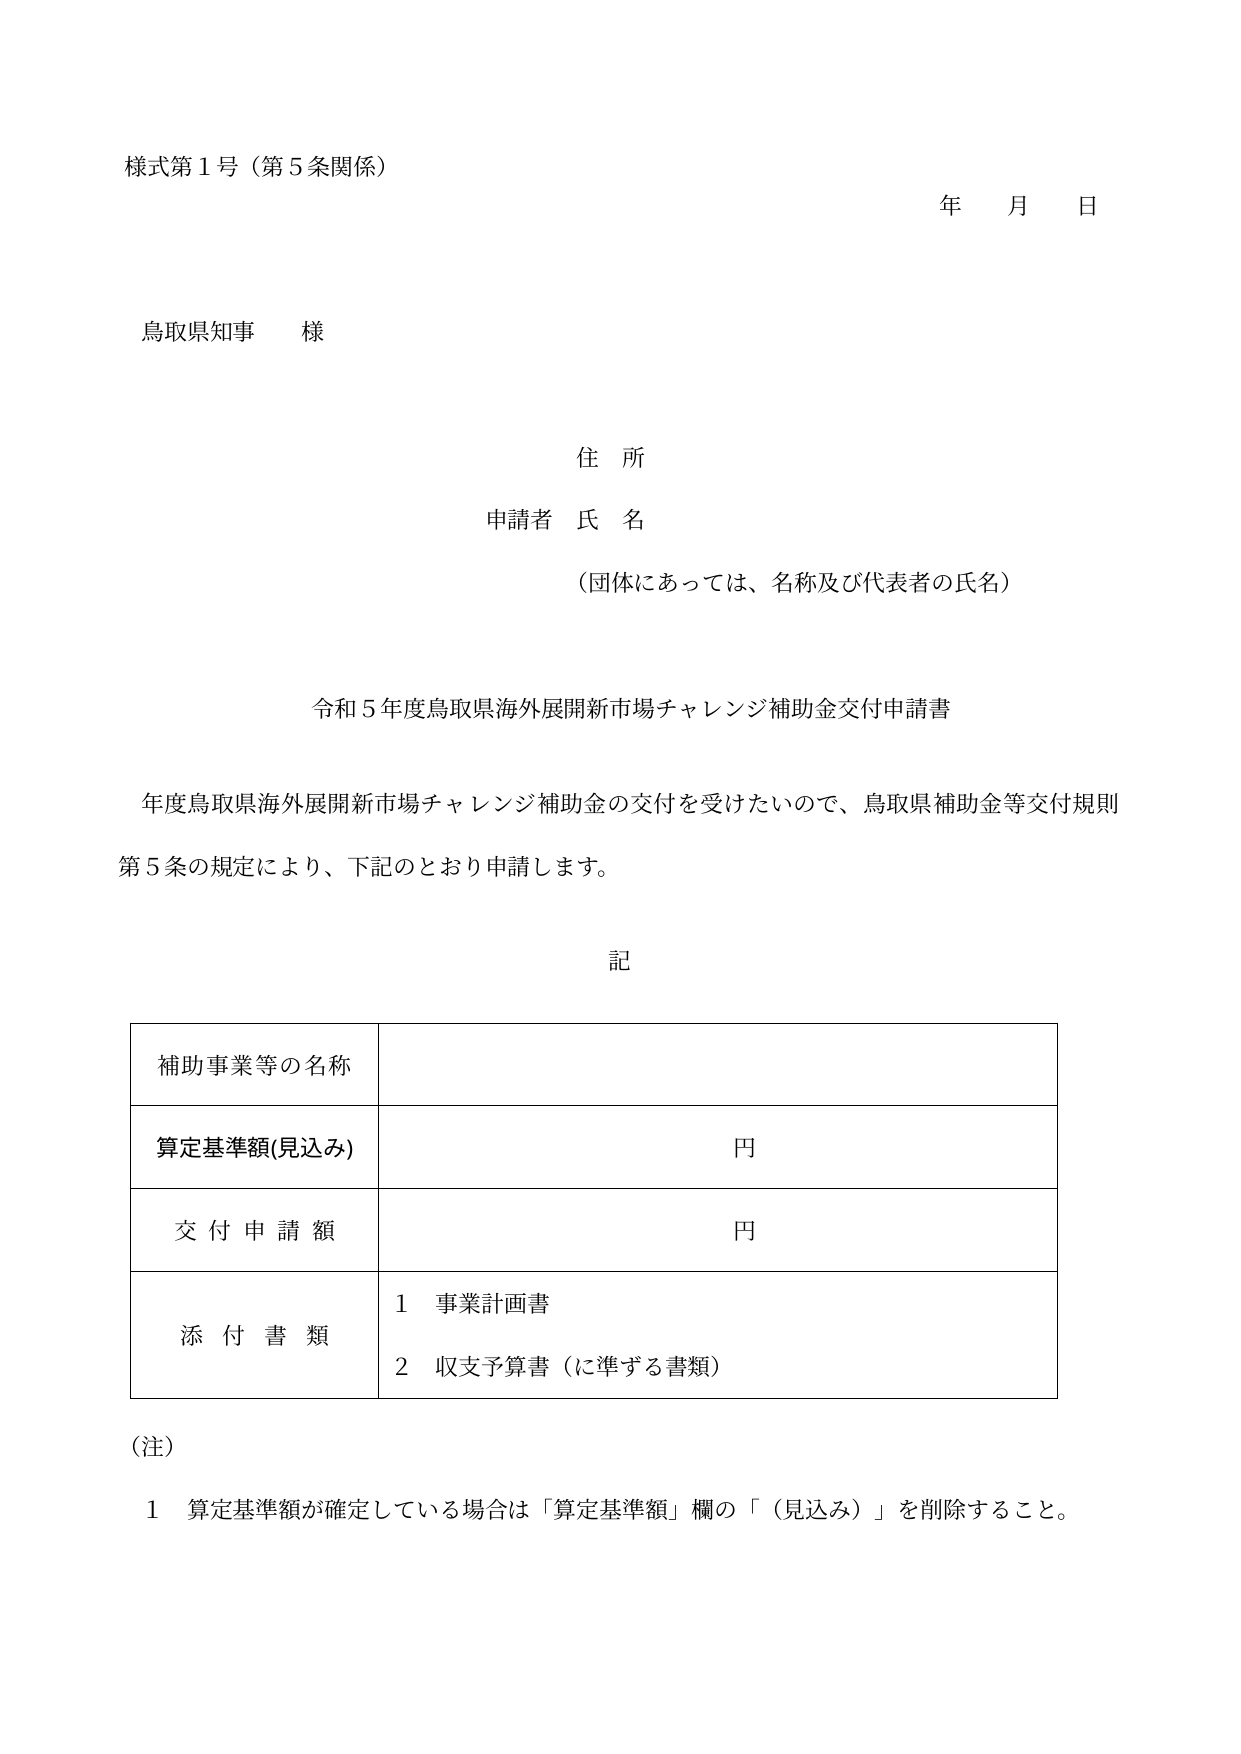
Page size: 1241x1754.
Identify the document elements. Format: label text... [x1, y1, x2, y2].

text 住 所 [576, 425, 1122, 488]
text （団体にあっては、名称及び代表者の氏名） [565, 551, 1122, 613]
text 年度鳥取県海外展開新市場チャレンジ補助金の交付を受けたいので、鳥取県補助金等交付規則第５条の規定により、下記のとおり申請します。 [118, 771, 1122, 897]
text 年 月 日 [118, 173, 1099, 236]
table_cell 円 [379, 1106, 1057, 1188]
table_cell 算定基準額(見込み) [131, 1106, 378, 1188]
table_cell 添付書類 [131, 1272, 378, 1397]
text 鳥取県知事 様 [141, 299, 1122, 362]
table_header 補助事業等の名称 [131, 1024, 378, 1105]
table_header [379, 1024, 1057, 1105]
text 記 [118, 928, 1122, 991]
text １ 算定基準額が確定している場合は「算定基準額」欄の「（見込み）」を削除すること。 [141, 1477, 1122, 1540]
text （注） [118, 1414, 1122, 1477]
table_cell 交付申請額 [131, 1189, 378, 1271]
text 申請者 氏 名 [485, 488, 1122, 551]
table_cell １ 事業計画書 ２ 収支予算書（に準ずる書類） [379, 1272, 1057, 1397]
text 令和５年度鳥取県海外展開新市場チャレンジ補助金交付申請書 [118, 676, 1122, 739]
table_cell 円 [379, 1189, 1057, 1271]
